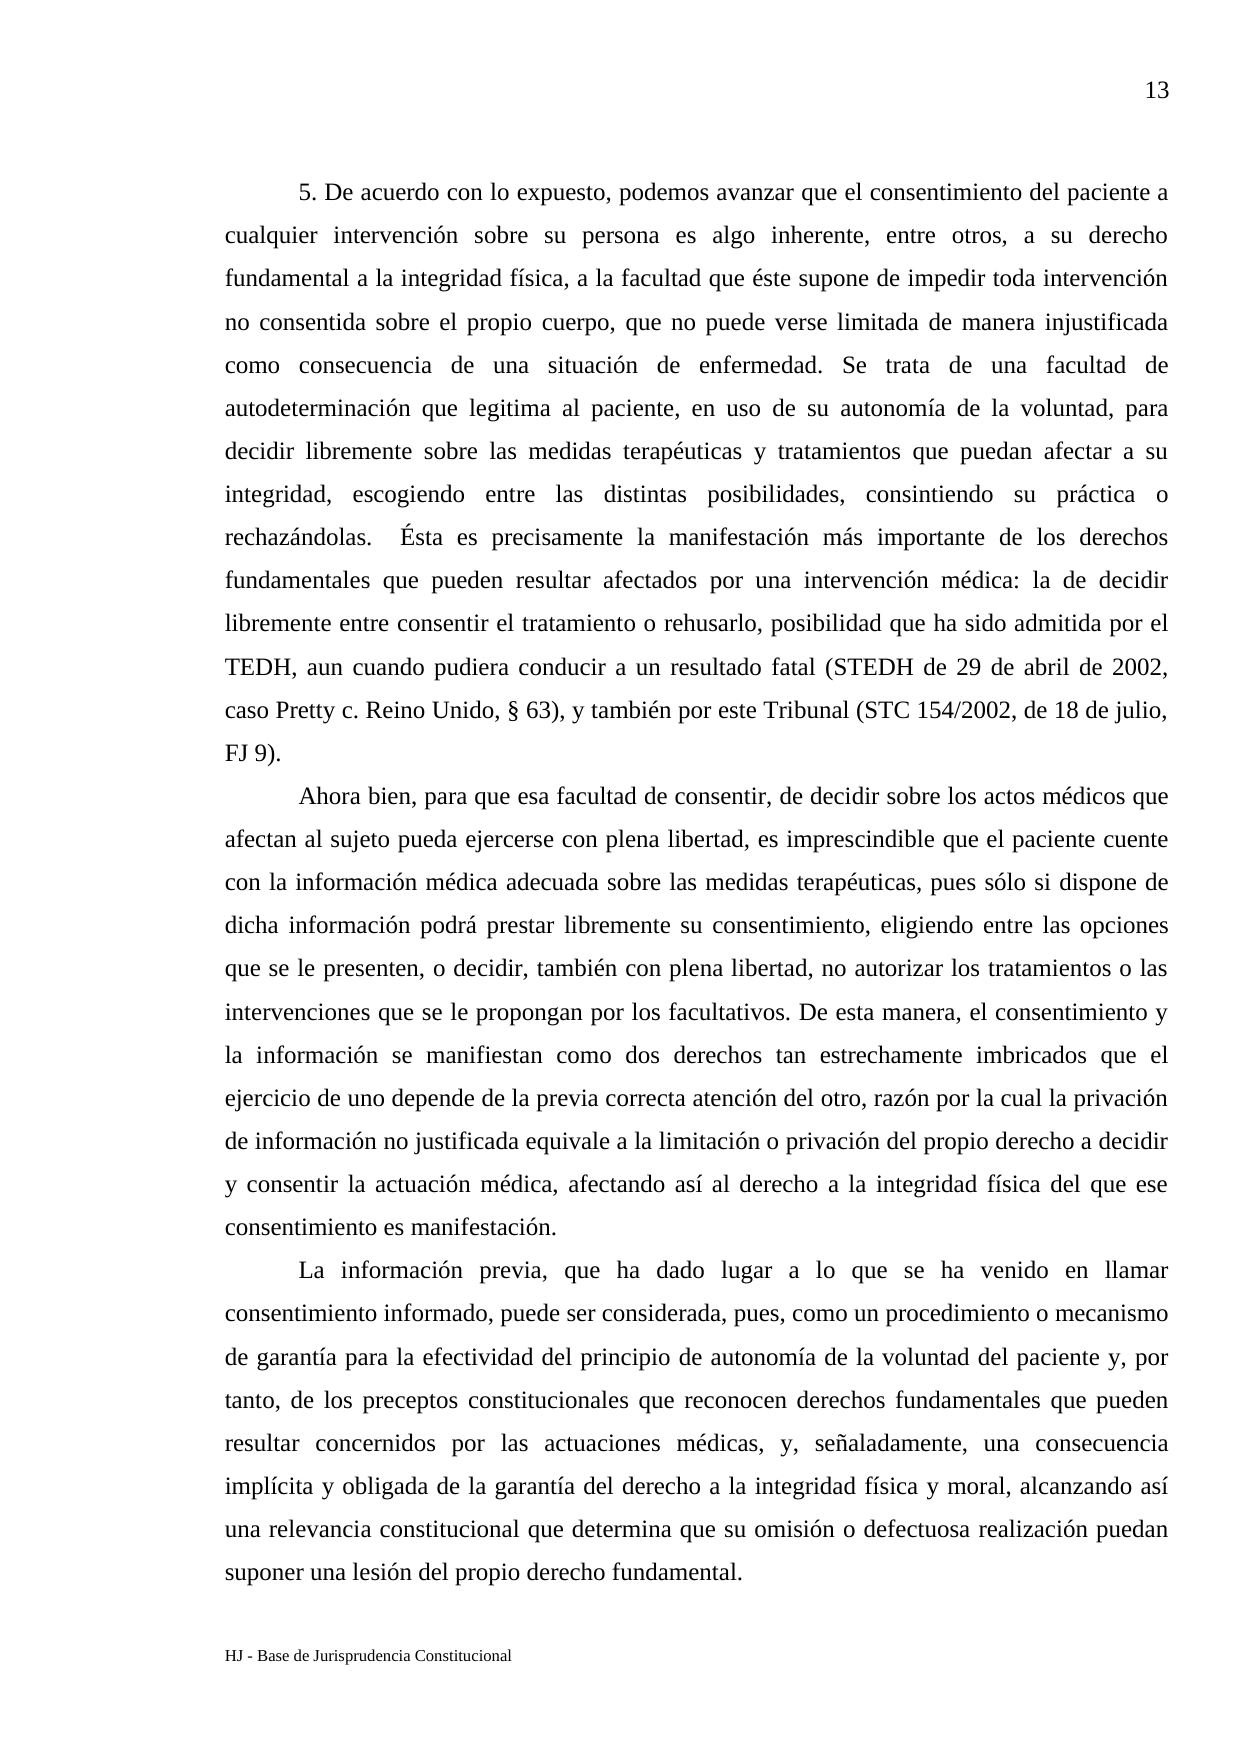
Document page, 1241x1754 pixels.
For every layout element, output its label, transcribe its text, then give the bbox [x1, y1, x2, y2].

text Ahora bien, para que esa facultad de consentir, de decidir sobre los actos médicos que afectan al sujeto pueda ejercerse con plena libertad, es imprescindible que el paciente cuente con la información médica adecuada sobre las medidas terapéuticas, pues sólo si dispone de dicha información podrá prestar libremente su consentimiento, eligiendo entre las opciones que se le presenten, o decidir, también con plena libertad, no autorizar los tratamientos o las intervenciones que se le propongan por los facultativos. De esta manera, el consentimiento y la información se manifiestan como dos derechos tan estrechamente imbricados que el ejercicio de uno depende de la previa correcta atención del otro, razón por la cual la privación de información no justificada equivale a la limitación o privación del propio derecho a decidir y consentir la actuación médica, afectando así al derecho a la integridad física del que ese consentimiento es manifestación. [224, 781, 1169, 1241]
text 5. De acuerdo con lo expuesto, podemos avanzar que el consentimiento del paciente a cualquier intervención sobre su persona es algo inherente, entre otros, a su derecho fundamental a la integridad física, a la facultad que éste supone de impedir toda intervención no consentida sobre el propio cuerpo, que no puede verse limitada de manera injustificada como consecuencia de una situación de enfermedad. Se trata de una facultad de autodeterminación que legitima al paciente, en uso de su autonomía de la voluntad, para decidir libremente sobre las medidas terapéuticas y tratamientos que puedan afectar a su integridad, escogiendo entre las distintas posibilidades, consintiendo su práctica o rechazándolas. Ésta es precisamente la manifestación más importante de los derechos fundamentales que pueden resultar afectados por una intervención médica: la de decidir libremente entre consentir el tratamiento o rehusarlo, posibilidad que ha sido admitida por el TEDH, aun cuando pudiera conducir a un resultado fatal (STEDH de 29 de abril de 2002, caso Pretty c. Reino Unido, § 63), y también por este Tribunal (STC 154/2002, de 18 de julio, FJ 9). [224, 177, 1169, 767]
text La información previa, que ha dado lugar a lo que se ha venido en llamar consentimiento informado, puede ser considerada, pues, como un procedimiento o mecanismo de garantía para la efectividad del principio de autonomía de la voluntad del paciente y, por tanto, de los preceptos constitucionales que reconocen derechos fundamentales que pueden resultar concernidos por las actuaciones médicas, y, señaladamente, una consecuencia implícita y obligada de la garantía del derecho a la integridad física y moral, alcanzando así una relevancia constitucional que determina que su omisión o defectuosa realización puedan suponer una lesión del propio derecho fundamental. [224, 1255, 1169, 1586]
